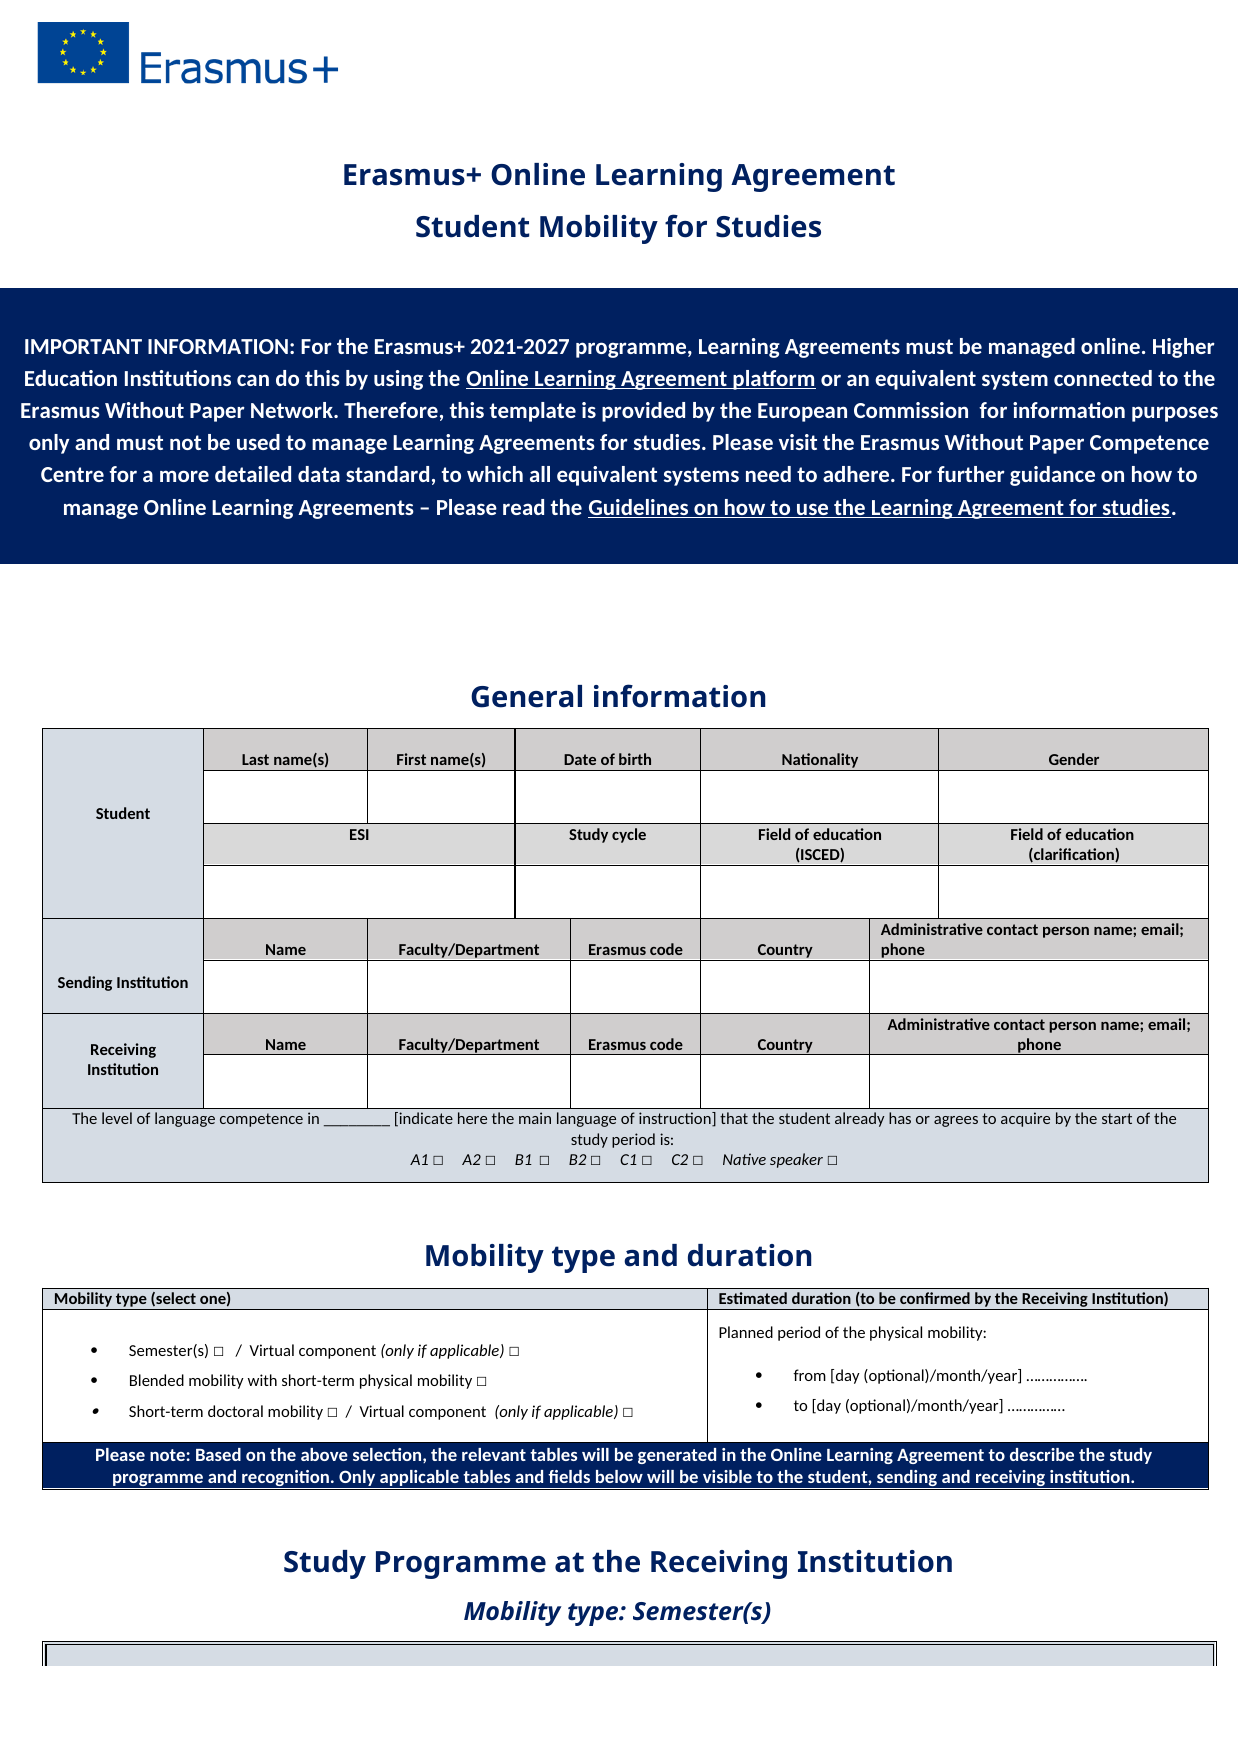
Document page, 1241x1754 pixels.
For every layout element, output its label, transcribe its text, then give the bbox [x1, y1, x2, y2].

table_cell [870, 961, 1208, 1013]
table_cell [870, 1055, 1208, 1108]
table_cell [516, 866, 700, 918]
table_cell Please note: Based on the above selection, the relevant tables will be generated in the Online Learning Agreement to describe the study programme and recognition. Only applicable tables and fields below will be visible to the student, sending and receiving institution. [43, 1443, 1208, 1488]
table_cell [204, 771, 367, 823]
text General information [75, 676, 1162, 716]
table_cell [571, 961, 700, 1013]
table_cell Administrative contact person name; email; phone [870, 919, 1208, 959]
text Study Programme at the Receiving Institution [75, 1542, 1162, 1581]
table_cell Receiving Institution [43, 1014, 203, 1108]
text Mobility type and duration [75, 1235, 1162, 1275]
table_cell Erasmus code [571, 919, 700, 959]
table_header Last name(s) [204, 729, 367, 770]
table_cell Country [701, 1014, 869, 1054]
table_cell ESI [204, 824, 514, 864]
table_cell [701, 771, 938, 823]
table_header [212, 1645, 1213, 1666]
table_cell [204, 1055, 367, 1108]
table_cell [701, 866, 938, 918]
table_header First name(s) [368, 729, 514, 770]
table_header Estimated duration (to be confirmed by the Receiving Institution) [708, 1289, 1208, 1309]
table_cell [368, 1055, 570, 1108]
table_cell Erasmus code [571, 1014, 700, 1054]
text Mobility type: Semester(s) [75, 1594, 1162, 1628]
table_cell Country [701, 919, 869, 959]
table_cell Faculty/Department [368, 919, 570, 959]
picture [37, 22, 339, 84]
table_header Date of birth [516, 729, 700, 770]
table_cell Sending Institution [43, 919, 203, 1013]
table_header Mobility type (select one) [43, 1289, 707, 1309]
table_header Nationality [701, 729, 938, 770]
table_cell Name [204, 1014, 367, 1054]
table_cell [571, 1055, 700, 1108]
table_cell [204, 866, 514, 918]
table_header [47, 1645, 212, 1666]
table_cell Faculty/Department [368, 1014, 570, 1054]
text Student Mobility for Studies [75, 206, 1162, 246]
text Erasmus+ Online Learning Agreement [75, 154, 1162, 194]
table_cell [701, 1055, 869, 1108]
table_cell Semester(s) / Virtual component (only if applicable) Blended mobility with short-term physical mobility Short-term doctoral mobility / Virtual component (only if applicable) [43, 1310, 707, 1442]
table_cell Planned period of the physical mobility: from [day (optional)/month/year] ……………. to [day (optional)/month/year] …………… [708, 1310, 1208, 1442]
table_cell Field of education (ISCED) [701, 824, 938, 864]
table_cell Field of education (clarification) [939, 824, 1208, 864]
table_cell [701, 961, 869, 1013]
table_cell Administrative contact person name; email; phone [870, 1014, 1208, 1054]
table_cell [204, 961, 367, 1013]
table_cell Name [204, 919, 367, 959]
table_header Student [43, 729, 203, 918]
table_header Gender [939, 729, 1208, 770]
table_cell [516, 771, 700, 823]
table_cell [368, 771, 514, 823]
table_cell [368, 961, 570, 1013]
table_cell [939, 866, 1208, 918]
table_cell Study cycle [516, 824, 700, 864]
table_cell The level of language competence in ________ [indicate here the main language of instruction] that the student already has or agrees to acquire by the start of the study period is: A1 A2 B1 B2 C1 C2 Native speaker [43, 1109, 1208, 1182]
table_cell [939, 771, 1208, 823]
